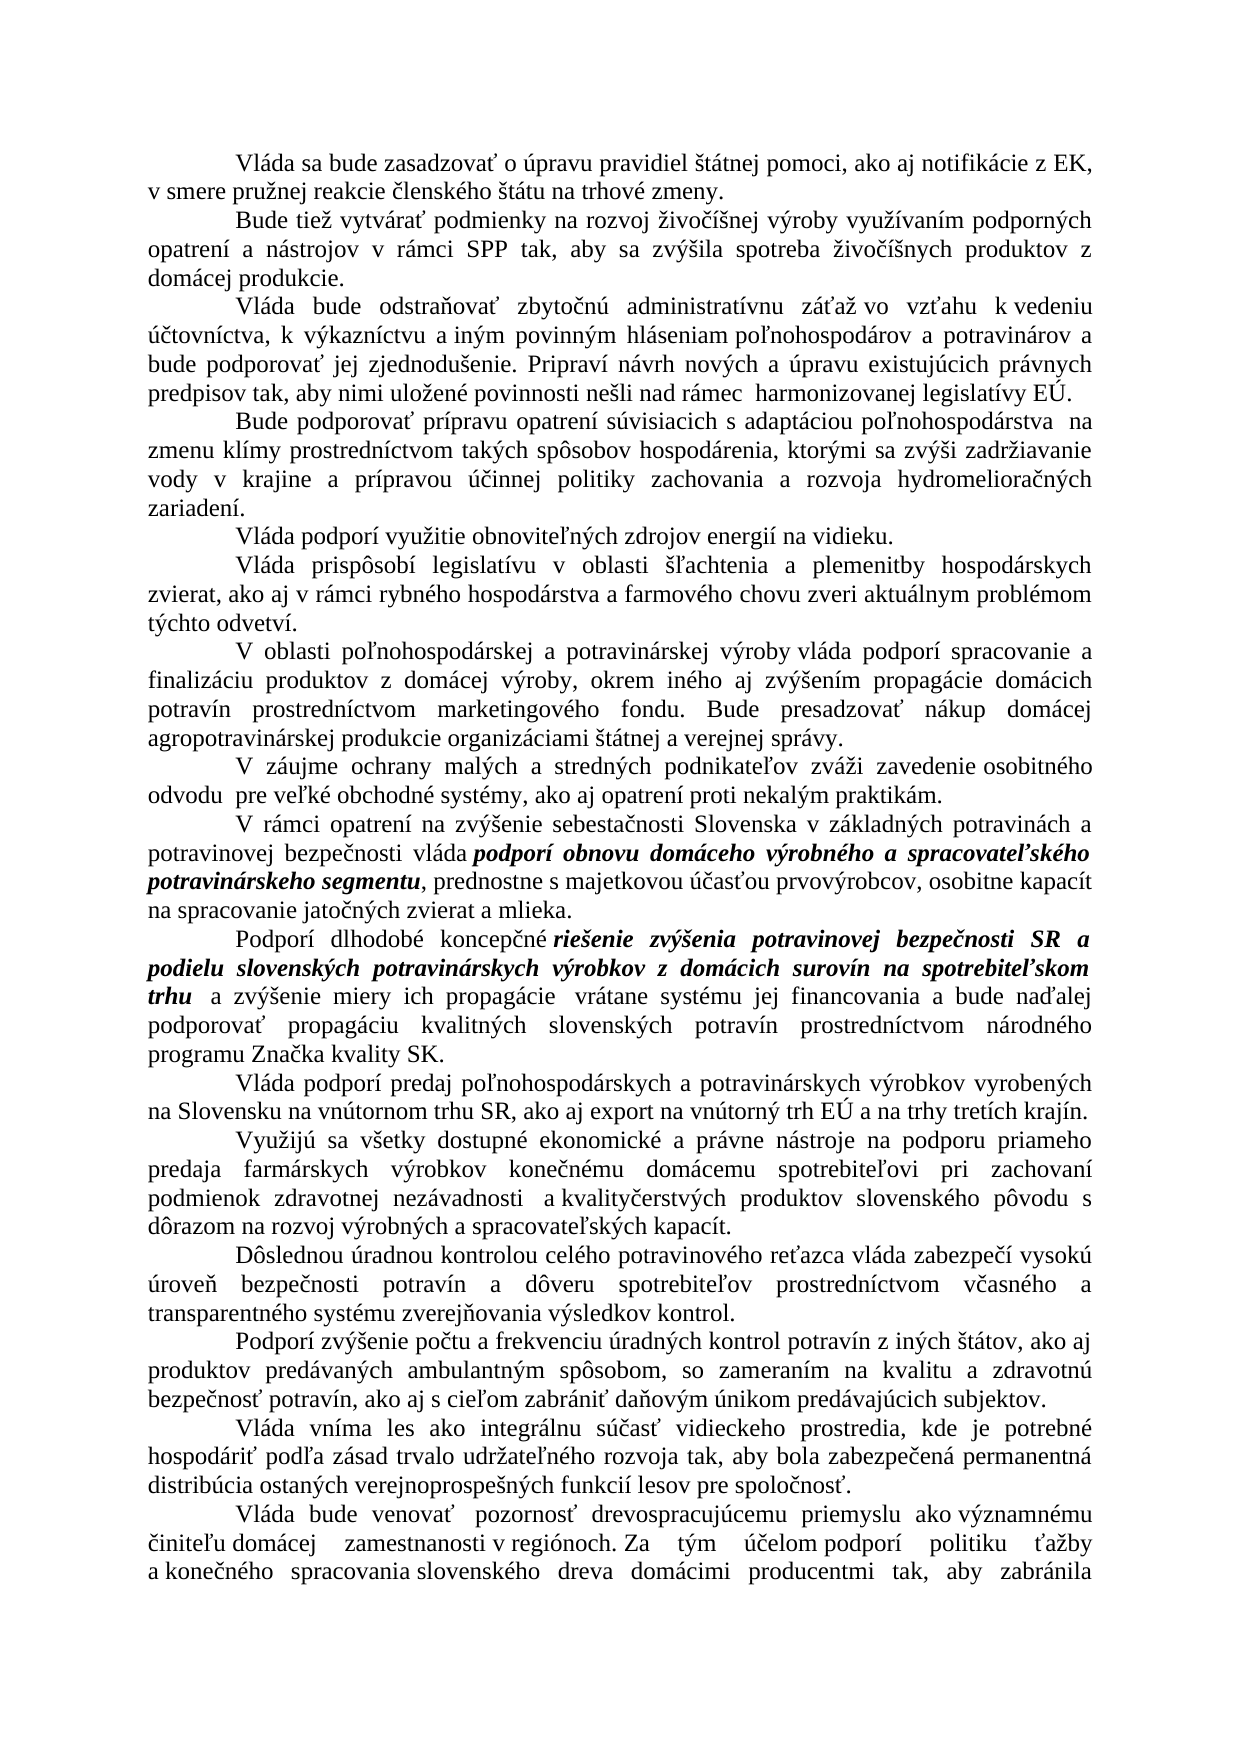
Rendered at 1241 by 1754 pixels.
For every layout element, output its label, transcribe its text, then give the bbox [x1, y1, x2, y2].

text V záujme ochrany malých a stredných podnikateľov zváži zavedenie osobitného odvodu pre veľké obchodné systémy, ako aj opatrení proti nekalým praktikám. [148, 751, 1093, 809]
text Vláda bude odstraňovať zbytočnú administratívnu záťaž vo vzťahu k vedeniu účtovníctva, k výkazníctvu a iným povinným hláseniam poľnohospodárov a potravinárov a bude podporovať jej zjednodušenie. Pripraví návrh nových a úpravu existujúcich právnych predpisov tak, aby nimi uložené povinnosti nešli nad rámec harmonizovanej legislatívy EÚ. [148, 291, 1093, 406]
text Vláda podporí využitie obnoviteľných zdrojov energií na vidieku. [148, 521, 1093, 550]
text Podporí dlhodobé koncepčné riešenie zvýšenia potravinovej bezpečnosti SR a podielu slovenských potravinárskych výrobkov z domácich surovín na spotrebiteľskom trhu a zvýšenie miery ich propagácie vrátane systému jej financovania a bude naďalej podporovať propagáciu kvalitných slovenských potravín prostredníctvom národného programu Značka kvality SK. [148, 924, 1093, 1068]
text V oblasti poľnohospodárskej a potravinárskej výroby vláda podporí spracovanie a finalizáciu produktov z domácej výroby, okrem iného aj zvýšením propagácie domácich potravín prostredníctvom marketingového fondu. Bude presadzovať nákup domácej agropotravinárskej produkcie organizáciami štátnej a verejnej správy. [148, 636, 1093, 751]
text Dôslednou úradnou kontrolou celého potravinového reťazca vláda zabezpečí vysokú úroveň bezpečnosti potravín a dôveru spotrebiteľov prostredníctvom včasného a transparentného systému zverejňovania výsledkov kontrol. [148, 1240, 1093, 1326]
text Podporí zvýšenie počtu a frekvenciu úradných kontrol potravín z iných štátov, ako aj produktov predávaných ambulantným spôsobom, so zameraním na kvalitu a zdravotnú bezpečnosť potravín, ako aj s cieľom zabrániť daňovým únikom predávajúcich subjektov. [148, 1326, 1093, 1413]
text Vláda vníma les ako integrálnu súčasť vidieckeho prostredia, kde je potrebné hospodáriť podľa zásad trvalo udržateľného rozvoja tak, aby bola zabezpečená permanentná distribúcia ostaných verejnoprospešných funkcií lesov pre spoločnosť. [148, 1413, 1093, 1499]
text Využijú sa všetky dostupné ekonomické a právne nástroje na podporu priameho predaja farmárskych výrobkov konečnému domácemu spotrebiteľovi pri zachovaní podmienok zdravotnej nezávadnosti a kvalityčerstvých produktov slovenského pôvodu s dôrazom na rozvoj výrobných a spracovateľských kapacít. [148, 1125, 1093, 1240]
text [148, 1499, 1093, 1585]
text V rámci opatrení na zvýšenie sebestačnosti Slovenska v základných potravinách a potravinovej bezpečnosti vláda podporí obnovu domáceho výrobného a spracovateľského potravinárskeho segmentu, prednostne s majetkovou účasťou prvovýrobcov, osobitne kapacít na spracovanie jatočných zvierat a mlieka. [148, 809, 1093, 924]
text Vláda podporí predaj poľnohospodárskych a potravinárskych výrobkov vyrobených na Slovensku na vnútornom trhu SR, ako aj export na vnútorný trh EÚ a na trhy tretích krajín. [148, 1068, 1093, 1125]
text Vláda prispôsobí legislatívu v oblasti šľachtenia a plemenitby hospodárskych zvierat, ako aj v rámci rybného hospodárstva a farmového chovu zveri aktuálnym problémom týchto odvetví. [148, 550, 1093, 636]
text Vláda sa bude zasadzovať o úpravu pravidiel štátnej pomoci, ako aj notifikácie z EK, v smere pružnej reakcie členského štátu na trhové zmeny. [148, 148, 1093, 205]
text Bude tiež vytvárať podmienky na rozvoj živočíšnej výroby využívaním podporných opatrení a nástrojov v rámci SPP tak, aby sa zvýšila spotreba živočíšnych produktov z domácej produkcie. [148, 205, 1093, 291]
text Bude podporovať prípravu opatrení súvisiacich s adaptáciou poľnohospodárstva na zmenu klímy prostredníctvom takých spôsobov hospodárenia, ktorými sa zvýši zadržiavanie vody v krajine a prípravou účinnej politiky zachovania a rozvoja hydromelioračných zariadení. [148, 406, 1093, 521]
